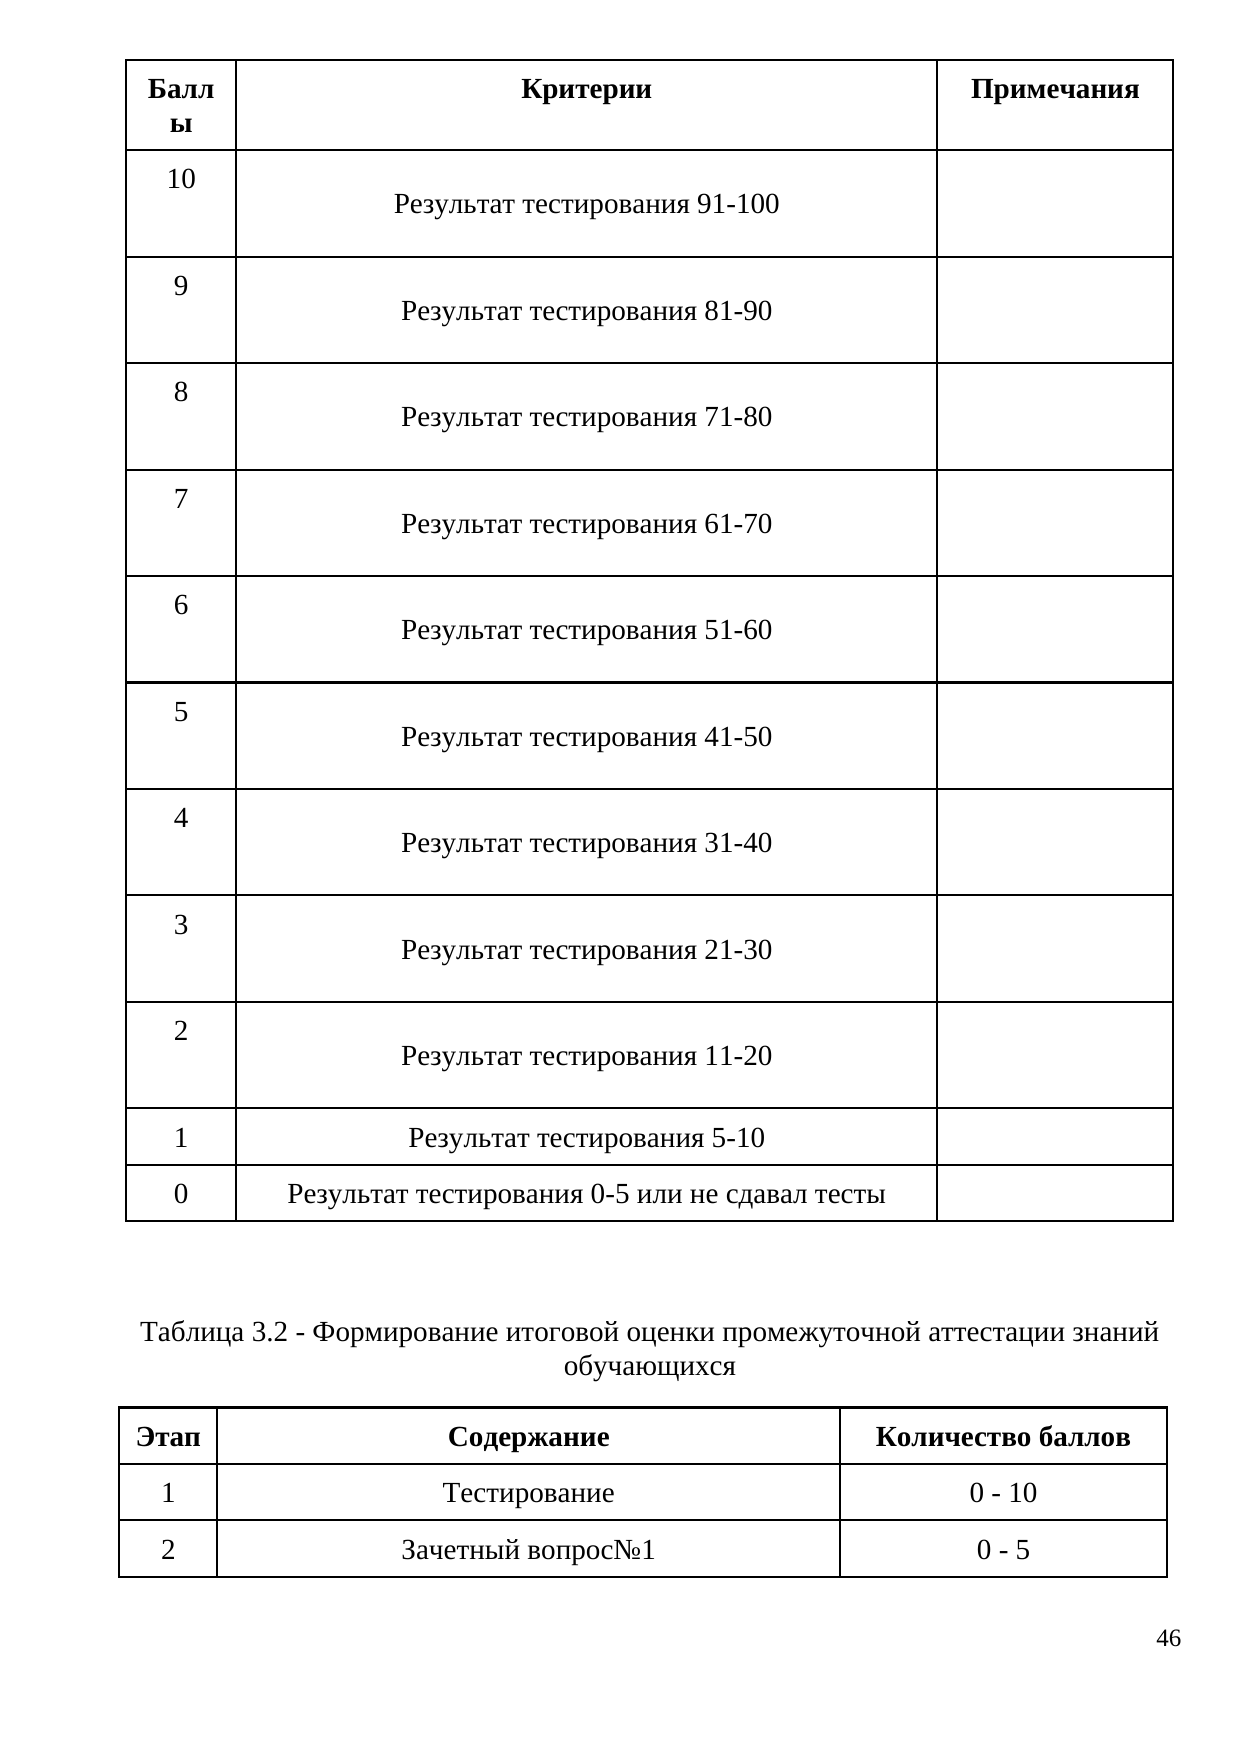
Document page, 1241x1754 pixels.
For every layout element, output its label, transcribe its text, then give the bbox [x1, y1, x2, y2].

table_cell 4 [127, 790, 235, 894]
table_cell 7 [127, 471, 235, 575]
table_cell Результат тестирования 81-90 [237, 258, 936, 362]
table_cell [938, 1166, 1172, 1220]
table_cell 6 [127, 577, 235, 681]
table_cell Результат тестирования 41-50 [237, 684, 936, 788]
table_cell Результат тестирования 0-5 или не сдавал тесты [237, 1166, 936, 1220]
table_cell 1 [120, 1465, 216, 1519]
table_cell Результат тестирования 11-20 [237, 1003, 936, 1107]
table_cell [938, 151, 1172, 256]
text Таблица 3.2 - Формирование итоговой оценки промежуточной аттестации знаний обучающихся [118, 1314, 1181, 1381]
table_cell 2 [120, 1521, 216, 1576]
table_cell Результат тестирования 91-100 [237, 151, 936, 256]
table_cell [938, 684, 1172, 788]
table_header Содержание [218, 1409, 839, 1463]
table_cell 1 [127, 1109, 235, 1164]
table_cell [938, 364, 1172, 468]
table_cell [938, 1109, 1172, 1164]
table_cell 0 [127, 1166, 235, 1220]
table_header Количество баллов [841, 1409, 1166, 1463]
table_cell Результат тестирования 61-70 [237, 471, 936, 575]
table_cell 0 - 10 [841, 1465, 1166, 1519]
table_cell 9 [127, 258, 235, 362]
table_cell Результат тестирования 51-60 [237, 577, 936, 681]
table_cell Зачетный вопрос№1 [218, 1521, 839, 1576]
table_cell 3 [127, 896, 235, 1001]
table_cell 0 - 5 [841, 1521, 1166, 1576]
table_cell [938, 790, 1172, 894]
table_cell 5 [127, 684, 235, 788]
table_header Критерии [237, 61, 936, 149]
table_cell Результат тестирования 5-10 [237, 1109, 936, 1164]
table_cell 10 [127, 151, 235, 256]
table_cell [938, 1003, 1172, 1107]
table_cell 8 [127, 364, 235, 468]
table_header Баллы [127, 61, 235, 149]
table_cell [938, 258, 1172, 362]
table_cell [938, 896, 1172, 1001]
table_cell 2 [127, 1003, 235, 1107]
table_cell [938, 577, 1172, 681]
table_cell Тестирование [218, 1465, 839, 1519]
table_cell Результат тестирования 71-80 [237, 364, 936, 468]
table_cell Результат тестирования 31-40 [237, 790, 936, 894]
table_header Примечания [938, 61, 1172, 149]
table_cell Результат тестирования 21-30 [237, 896, 936, 1001]
table_header Этап [120, 1409, 216, 1463]
table_cell [938, 471, 1172, 575]
